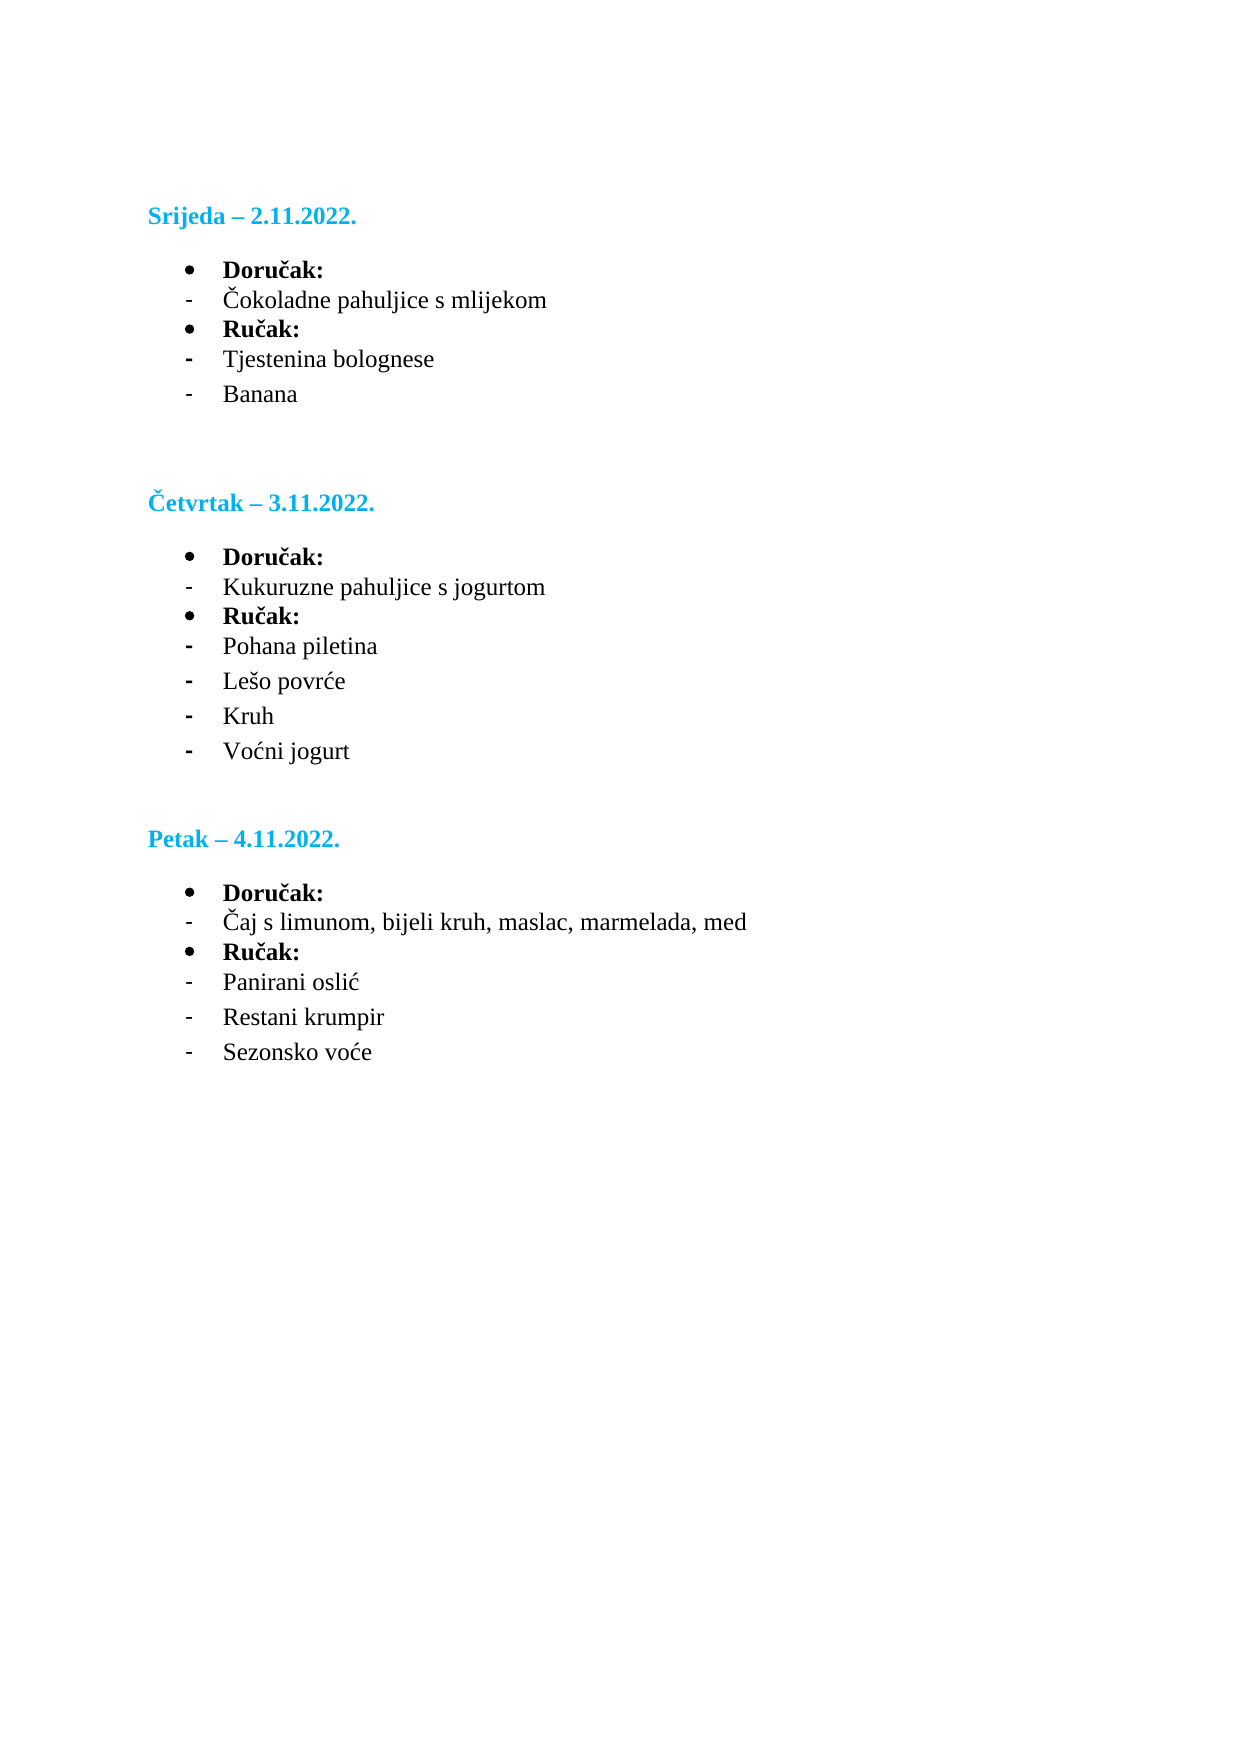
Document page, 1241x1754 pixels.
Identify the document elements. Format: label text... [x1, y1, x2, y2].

list Ručak: [185, 314, 1093, 343]
list Doručak: [185, 255, 1093, 284]
list Ručak: [185, 601, 1093, 630]
list Tjestenina bolognese [185, 343, 1093, 374]
list Lešo povrće [185, 665, 1093, 695]
text Četvrtak – 3.11.2022. [148, 488, 1093, 517]
text Petak – 4.11.2022. [148, 824, 1093, 852]
list Ručak: [185, 937, 1093, 966]
list Čokoladne pahuljice s mlijekom [185, 284, 1093, 314]
list Doručak: [185, 878, 1093, 906]
list Pohana piletina [185, 630, 1093, 660]
list Banana [185, 378, 1093, 409]
list Čaj s limunom, bijeli kruh, maslac, marmelada, med [185, 906, 1093, 937]
list Kukuruzne pahuljice s jogurtom [185, 571, 1093, 601]
list Sezonsko voće [185, 1036, 1093, 1066]
list Voćni jogurt [185, 735, 1093, 765]
list Doručak: [185, 542, 1093, 571]
text Srijeda – 2.11.2022. [148, 201, 1093, 230]
list Restani krumpir [185, 1001, 1093, 1031]
list Panirani oslić [185, 966, 1093, 996]
list Kruh [185, 700, 1093, 730]
